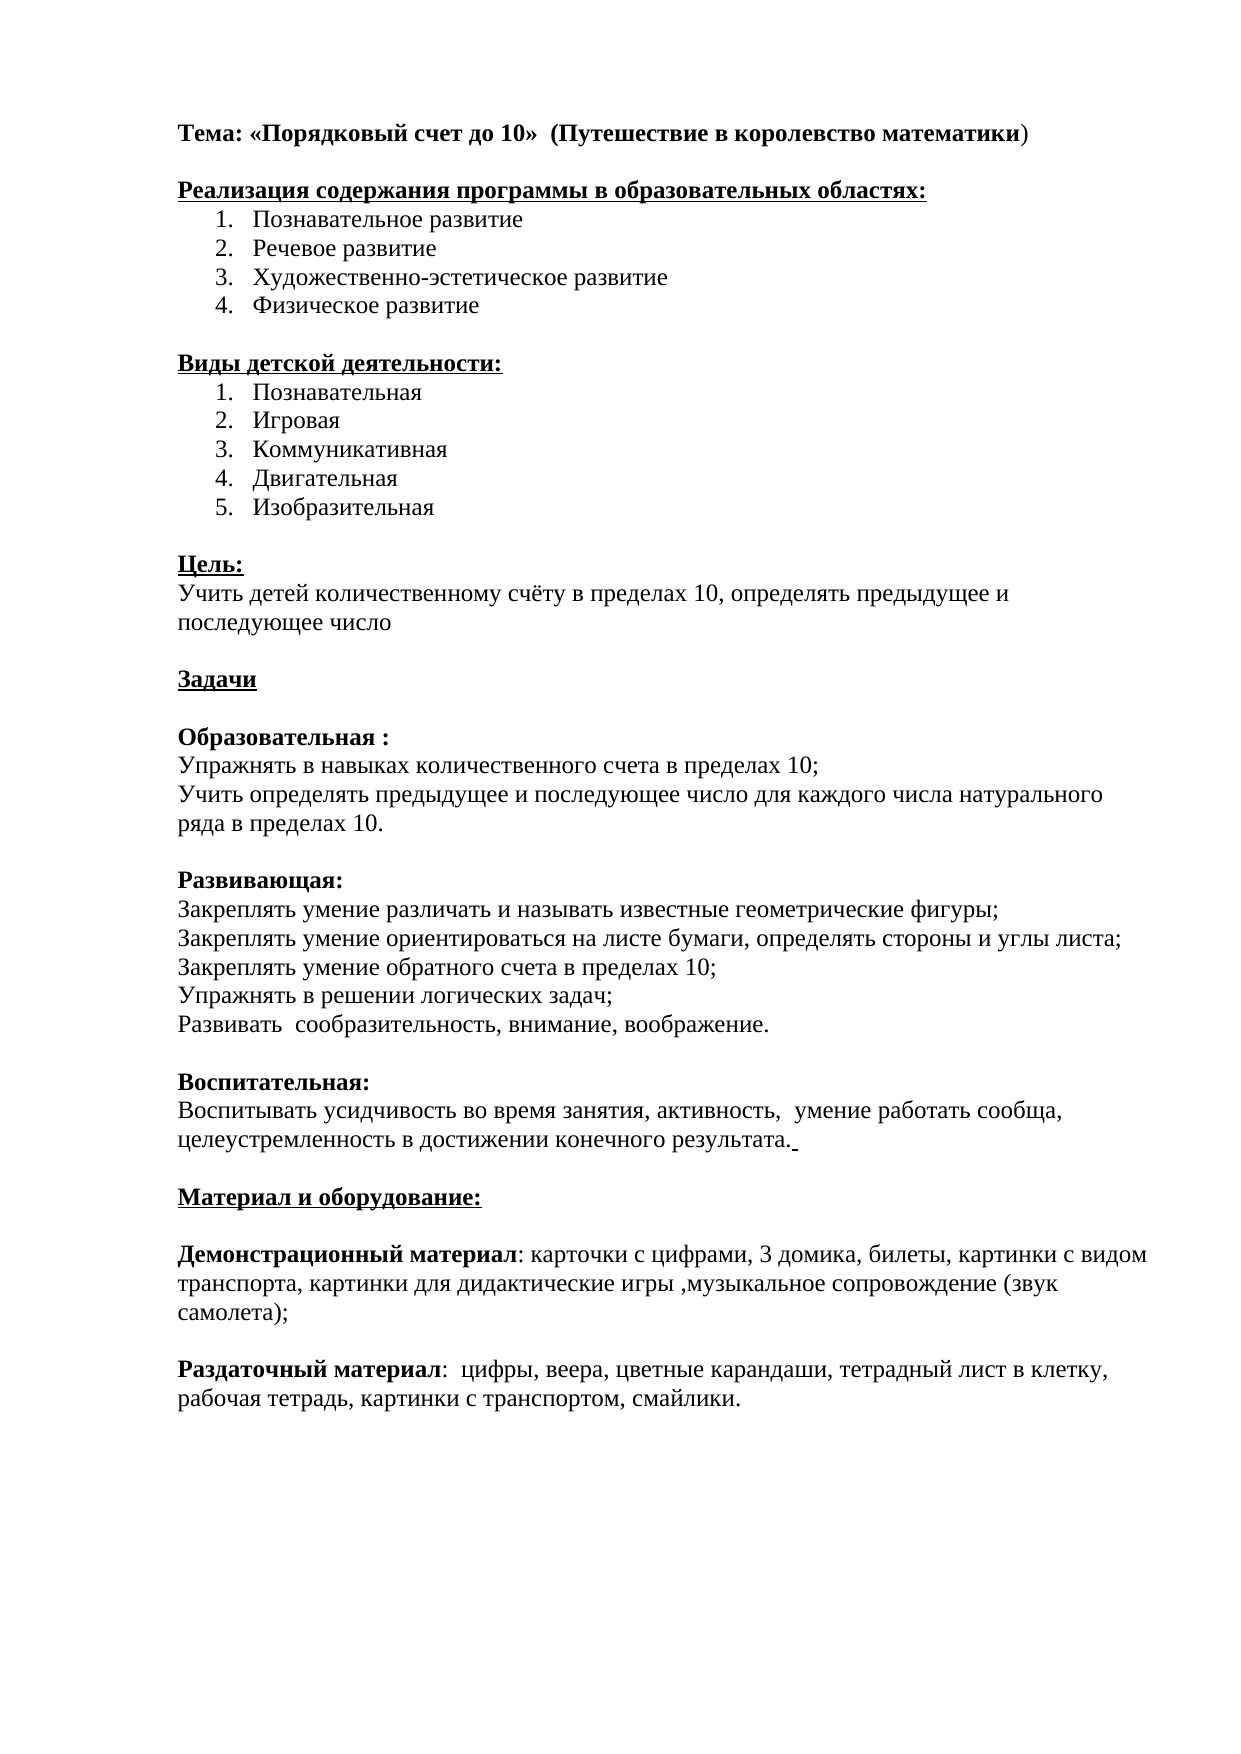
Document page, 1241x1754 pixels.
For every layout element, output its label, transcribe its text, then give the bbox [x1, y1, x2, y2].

text Виды детской деятельности: [177, 348, 1152, 377]
text Закреплять умение различать и называть известные геометрические фигуры; [177, 894, 1152, 923]
text Цель: [177, 549, 1152, 578]
text Воспитывать усидчивость во время занятия, активность, умение работать сообща, целеустремленность в достижении конечного результата. [177, 1096, 788, 1124]
text Материал и оборудование: [177, 1182, 1152, 1211]
text Тема: «Порядковый счет до 10» (Путешествие в королевство математики) [177, 118, 1152, 147]
list Изобразительная [215, 492, 1152, 521]
list Физическое развитие [215, 291, 1152, 319]
list Игровая [215, 406, 1152, 434]
text Учить детей количественному счёту в пределах 10, определять предыдущее и последующее число [177, 578, 1152, 636]
text Упражнять в решении логических задач; [177, 981, 1152, 1009]
list Коммуникативная [215, 434, 1152, 463]
text Демонстрационный материал: карточки с цифрами, 3 домика, билеты, картинки с видом транспорта, картинки для дидактические игры ,музыкальное сопровождение (звук самолета); [177, 1239, 1152, 1326]
list Речевое развитие [215, 233, 1152, 262]
list Двигательная [215, 463, 1152, 492]
text Учить определять предыдущее и последующее число для каждого числа натурального ряда в пределах 10. [177, 779, 1152, 837]
text Задачи [177, 664, 1152, 693]
text Развивать сообразительность, внимание, воображение. [177, 1009, 1152, 1038]
list Познавательное развитие [215, 204, 1152, 233]
text Закреплять умение обратного счета в пределах 10; [177, 952, 1152, 981]
text Реализация содержания программы в образовательных областях: [177, 176, 1152, 204]
text Образовательная : [177, 722, 1152, 751]
text Воспитывать усидчивость во время занятия, активность, умение работать сообща, целеустремленность в достижении конечного результата. [792, 1096, 1152, 1153]
text Развивающая: [177, 866, 1152, 894]
list Познавательная [215, 377, 1152, 406]
text Раздаточный материал: цифры, веера, цветные карандаши, тетрадный лист в клетку, рабочая тетрадь, картинки с транспортом, смайлики. [177, 1354, 1152, 1412]
text Закреплять умение ориентироваться на листе бумаги, определять стороны и углы листа; [177, 923, 1152, 952]
text Упражнять в навыках количественного счета в пределах 10; [177, 751, 1152, 779]
text Воспитательная: [177, 1067, 1152, 1096]
list Художественно-эстетическое развитие [215, 262, 1152, 291]
